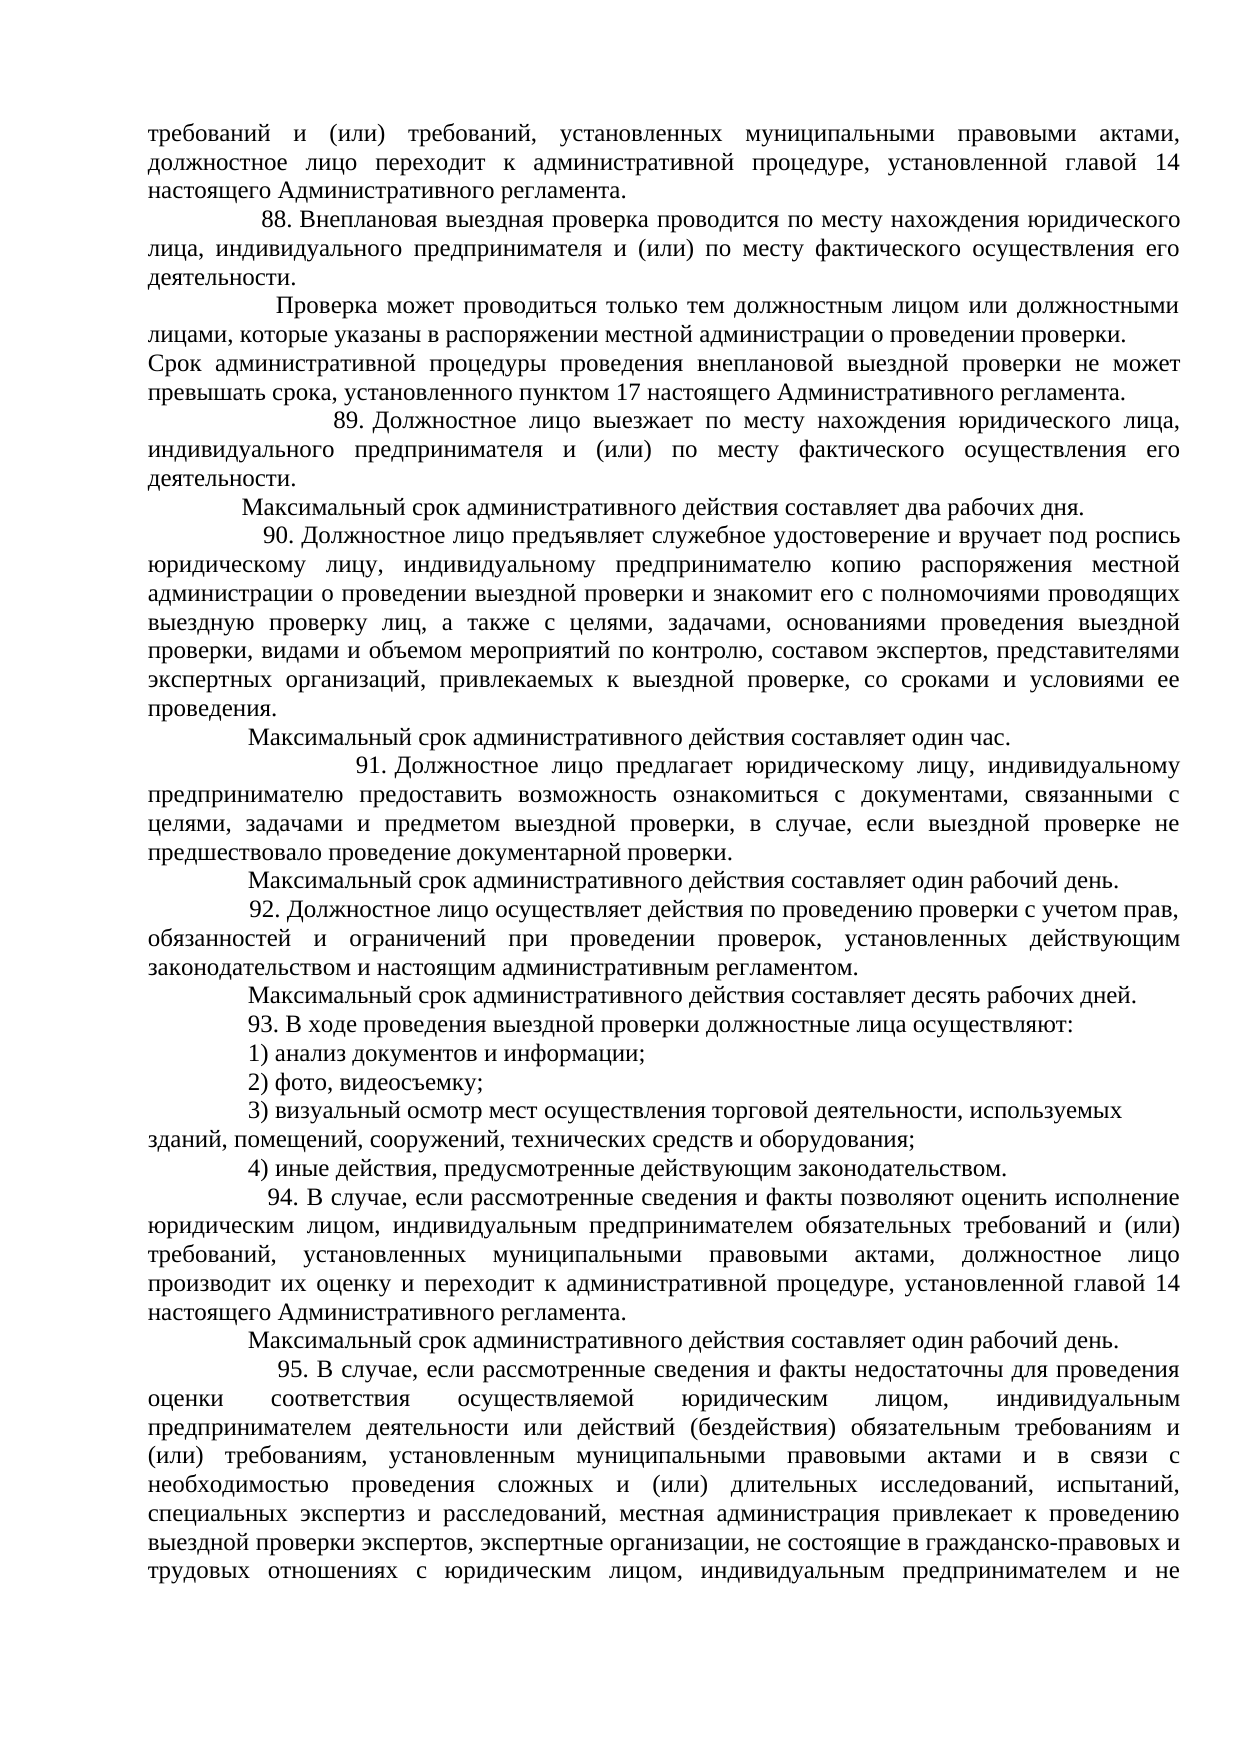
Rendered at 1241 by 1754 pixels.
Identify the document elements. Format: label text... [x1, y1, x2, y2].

text 2) фото, видеосъемку; [148, 1067, 1181, 1096]
text Максимальный срок административного действия составляет два рабочих дня. [148, 492, 1181, 521]
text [148, 1354, 1181, 1584]
text 92. Должностное лицо осуществляет действия по проведению проверки с учетом прав, обязанностей и ограничений при проведении проверок, установленных действующим законодательством и настоящим административным регламентом. [148, 894, 1181, 981]
text 93. В ходе проведения выездной проверки должностные лица осуществляют: [148, 1009, 1181, 1038]
text Срок административной процедуры проведения внеплановой выездной проверки не может превышать срока, установленного пунктом 17 настоящего Административного регламента. [148, 348, 1181, 406]
text 3) визуальный осмотр мест осуществления торговой деятельности, используемых зданий, помещений, сооружений, технических средств и оборудования; [148, 1096, 1181, 1153]
text 88. Внеплановая выездная проверка проводится по месту нахождения юридического лица, индивидуального предпринимателя и (или) по месту фактического осуществления его деятельности. [148, 204, 1181, 291]
text 1) анализ документов и информации; [148, 1038, 1181, 1067]
text Проверка может проводиться только тем должностным лицом или должностными лицами, которые указаны в распоряжении местной администрации о проведении проверки. [148, 291, 1181, 348]
text Максимальный срок административного действия составляет десять рабочих дней. [148, 981, 1181, 1009]
text 90. Должностное лицо предъявляет служебное удостоверение и вручает под роспись юридическому лицу, индивидуальному предпринимателю копию распоряжения местной администрации о проведении выездной проверки и знакомит его с полномочиями проводящих выездную проверку лиц, а также с целями, задачами, основаниями проведения выездной проверки, видами и объемом мероприятий по контролю, составом экспертов, представителями экспертных организаций, привлекаемых к выездной проверке, со сроками и условиями ее проведения. [148, 521, 1181, 722]
text Максимальный срок административного действия составляет один рабочий день. [148, 866, 1181, 894]
text Максимальный срок административного действия составляет один час. [148, 722, 1181, 751]
text 89. Должностное лицо выезжает по месту нахождения юридического лица, индивидуального предпринимателя и (или) по месту фактического осуществления его деятельности. [148, 406, 1181, 492]
text 91. Должностное лицо предлагает юридическому лицу, индивидуальному предпринимателю предоставить возможность ознакомиться с документами, связанными с целями, задачами и предметом выездной проверки, в случае, если выездной проверке не предшествовало проведение документарной проверки. [148, 751, 1181, 866]
text 94. В случае, если рассмотренные сведения и факты позволяют оценить исполнение юридическим лицом, индивидуальным предпринимателем обязательных требований и (или) требований, установленных муниципальными правовыми актами, должностное лицо производит их оценку и переходит к административной процедуре, установленной главой 14 настоящего Административного регламента. [148, 1182, 1181, 1326]
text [148, 118, 1181, 204]
text Максимальный срок административного действия составляет один рабочий день. [148, 1326, 1181, 1354]
text 4) иные действия, предусмотренные действующим законодательством. [148, 1153, 1181, 1182]
